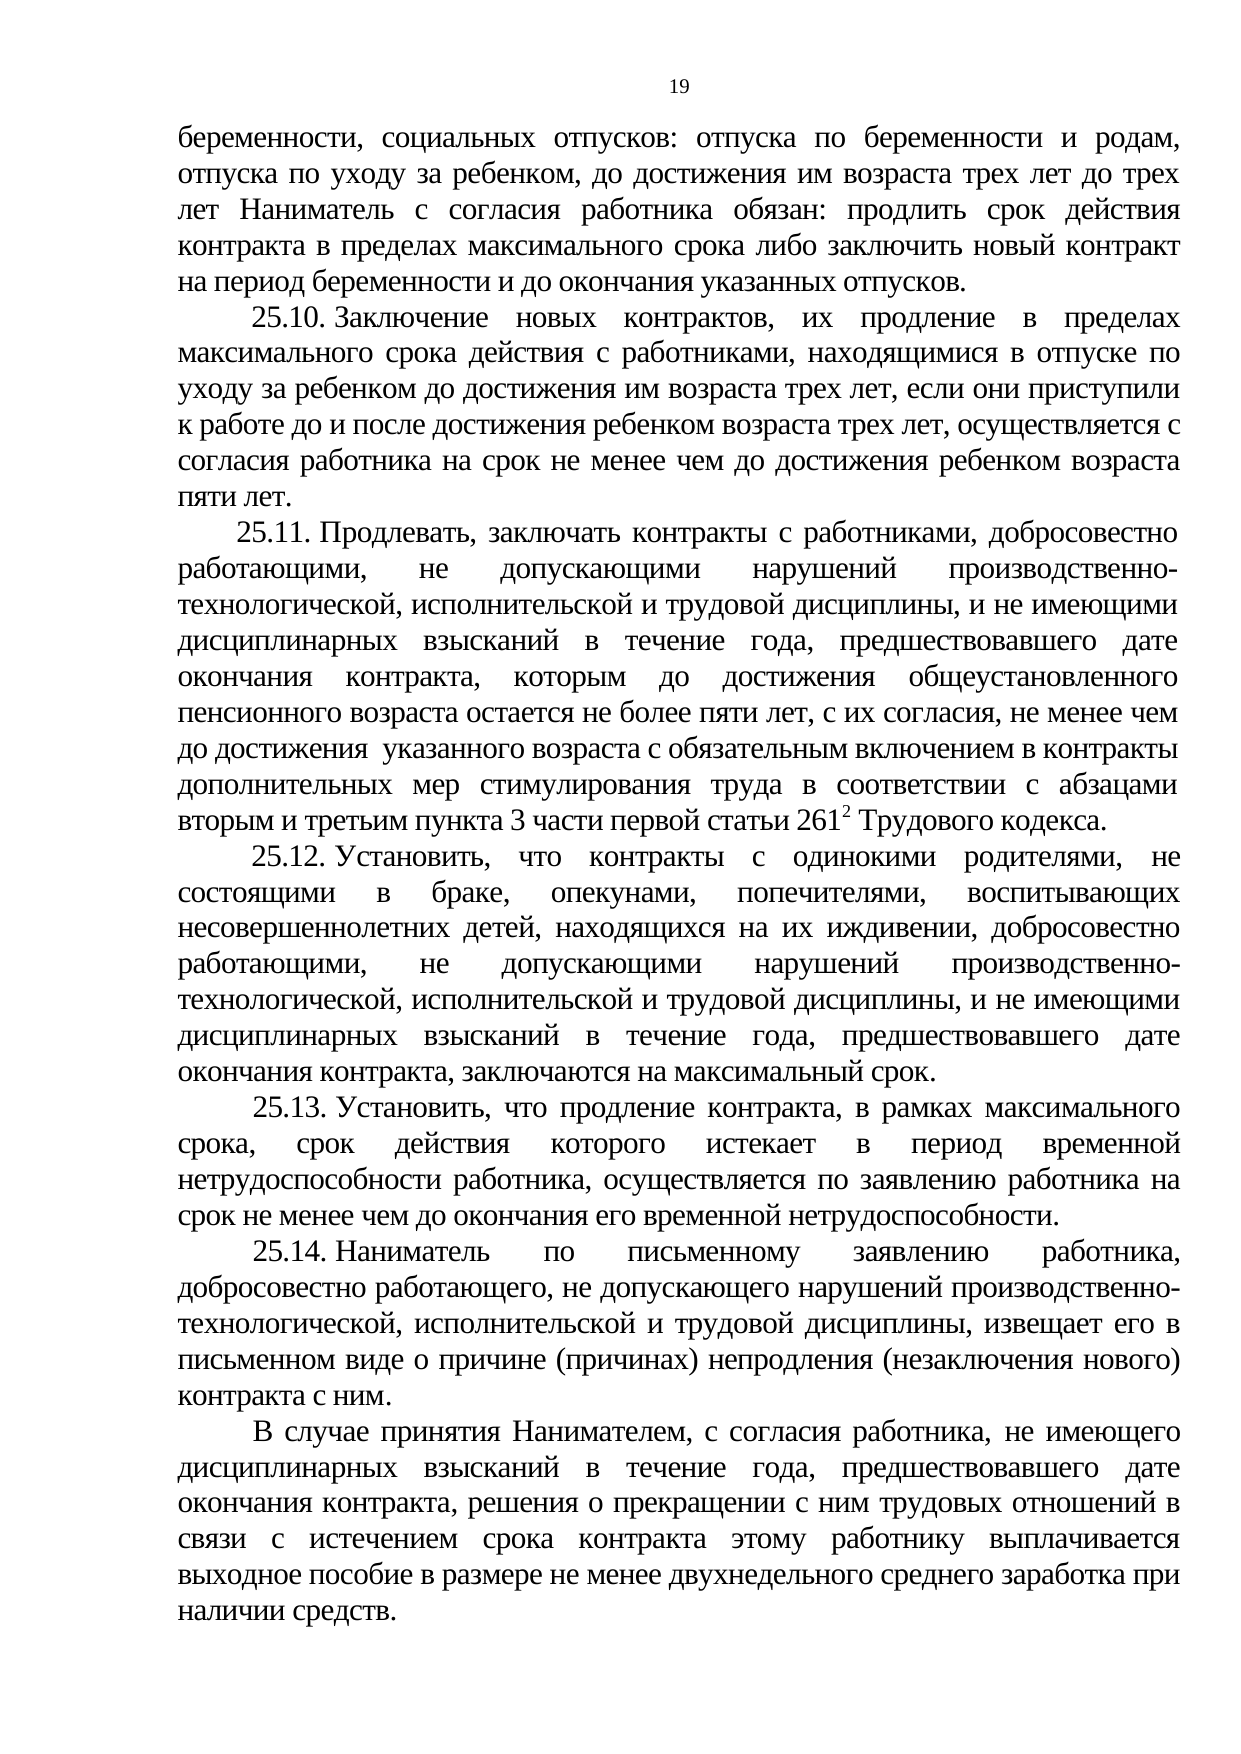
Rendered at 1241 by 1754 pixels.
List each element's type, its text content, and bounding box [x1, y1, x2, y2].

list 25.13. Установить, что продление контракта, в рамках максимального срока, срок действия которого истекает в период временной нетрудоспособности работника, осуществляется по заявлению работника на срок не менее чем до окончания его временной нетрудоспособности. [177, 1088, 1181, 1232]
list В случае принятия Нанимателем, с согласия работника, не имеющего дисциплинарных взысканий в течение года, предшествовавшего дате окончания контракта, решения о прекращении с ним трудовых отношений в связи с истечением срока контракта этому работнику выплачивается выходное пособие в размере не менее двухнедельного среднего заработка при наличии средств. [177, 1412, 1181, 1627]
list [177, 118, 1181, 298]
list 25.14. Наниматель по письменному заявлению работника, добросовестно работающего, не допускающего нарушений производственно-технологической, исполнительской и трудовой дисциплины, извещает его в письменном виде о причине (причинах) непродления (незаключения нового) контракта с ним. [177, 1232, 1181, 1412]
text 25.11. Продлевать, заключать контракты с работниками, добросовестно работающими, не допускающими нарушений производственно-технологической, исполнительской и трудовой дисциплины, и не имеющими дисциплинарных взысканий в течение года, предшествовавшего дате окончания контракта, которым до достижения общеустановленного пенсионного возраста остается не более пяти лет, с их согласия, не менее чем до достижения указанного возраста с обязательным включением в контракты дополнительных мер стимулирования труда в соответствии с абзацами вторым и третьим пункта 3 части первой статьи 2612 Трудового кодекса. [177, 513, 1178, 837]
text 25.10. Заключение новых контрактов, их продление в пределах максимального срока действия с работниками, находящимися в отпуске по уходу за ребенком до достижения им возраста трех лет, если они приступили к работе до и после достижения ребенком возраста трех лет, осуществляется с согласия работника на срок не менее чем до достижения ребенком возраста пяти лет. [177, 298, 1181, 513]
list 25.12. Установить, что контракты с одинокими родителями, не состоящими в браке, опекунами, попечителями, воспитывающих несовершеннолетних детей, находящихся на их иждивении, добросовестно работающими, не допускающими нарушений производственно-технологической, исполнительской и трудовой дисциплины, и не имеющими дисциплинарных взысканий в течение года, предшествовавшего дате окончания контракта, заключаются на максимальный срок. [177, 837, 1181, 1088]
